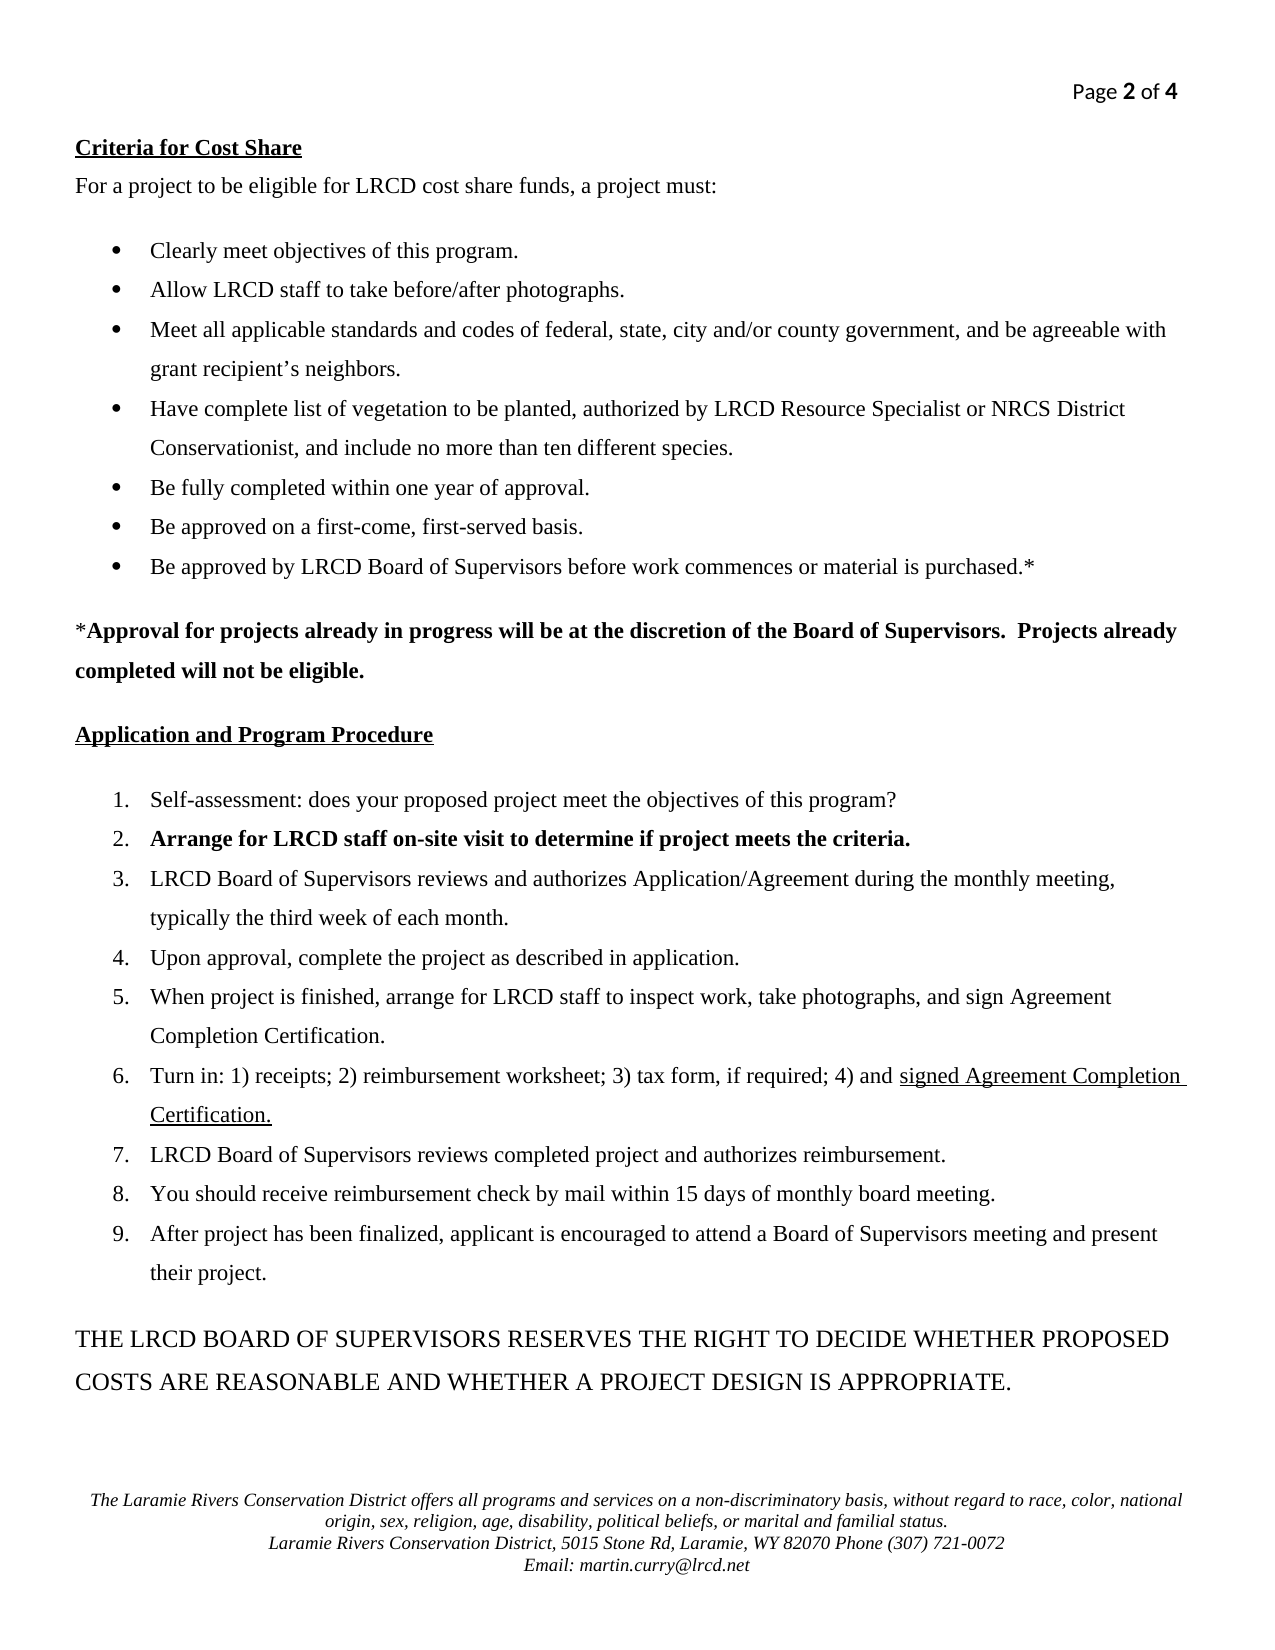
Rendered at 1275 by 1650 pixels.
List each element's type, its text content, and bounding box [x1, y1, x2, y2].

list Turn in: 1) receipts; 2) reimbursement worksheet; 3) tax form, if required; 4) and signed Agreement Completion Certification. [112, 1062, 1200, 1128]
list You should receive reimbursement check by mail within 15 days of monthly board meeting. [112, 1180, 1200, 1207]
list Self-assessment: does your proposed project meet the objectives of this program? [112, 786, 1200, 812]
list Allow LRCD staff to take before/after photographs. [112, 276, 1200, 303]
text Criteria for Cost Share [75, 133, 1200, 160]
list When project is finished, arrange for LRCD staff to inspect work, take photographs, and sign Agreement Completion Certification. [112, 983, 1200, 1049]
list Meet all applicable standards and codes of federal, state, city and/or county government, and be agreeable with grant recipient’s neighbors. [112, 316, 1200, 382]
list Have complete list of vegetation to be planted, authorized by LRCD Resource Specialist or NRCS District Conservationist, and include no more than ten different species. [112, 395, 1200, 461]
list After project has been finalized, applicant is encouraged to attend a Board of Supervisors meeting and present their project. [112, 1220, 1200, 1286]
list Be approved by LRCD Board of Supervisors before work commences or material is purchased.* [112, 553, 1200, 579]
text Application and Program Procedure [75, 721, 1200, 747]
list Arrange for LRCD staff on-site visit to determine if project meets the criteria. [112, 825, 1200, 851]
list Be approved on a first-come, first-served basis. [112, 513, 1200, 539]
list Upon approval, complete the project as described in application. [112, 943, 1200, 970]
list Clearly meet objectives of this program. [112, 237, 1200, 263]
list LRCD Board of Supervisors reviews and authorizes Application/Agreement during the monthly meeting, typically the third week of each month. [112, 864, 1200, 930]
text For a project to be eligible for LRCD cost share funds, a project must: [75, 172, 1200, 199]
text THE LRCD BOARD OF SUPERVISORS RESERVES THE RIGHT TO DECIDE WHETHER PROPOSED COSTS ARE REASONABLE AND WHETHER A PROJECT DESIGN IS APPROPRIATE. [75, 1324, 1200, 1396]
list LRCD Board of Supervisors reviews completed project and authorizes reimbursement. [112, 1141, 1200, 1167]
text *Approval for projects already in progress will be at the discretion of the Board of Supervisors. Projects already completed will not be eligible. [75, 617, 1200, 683]
list Be fully completed within one year of approval. [112, 474, 1200, 500]
